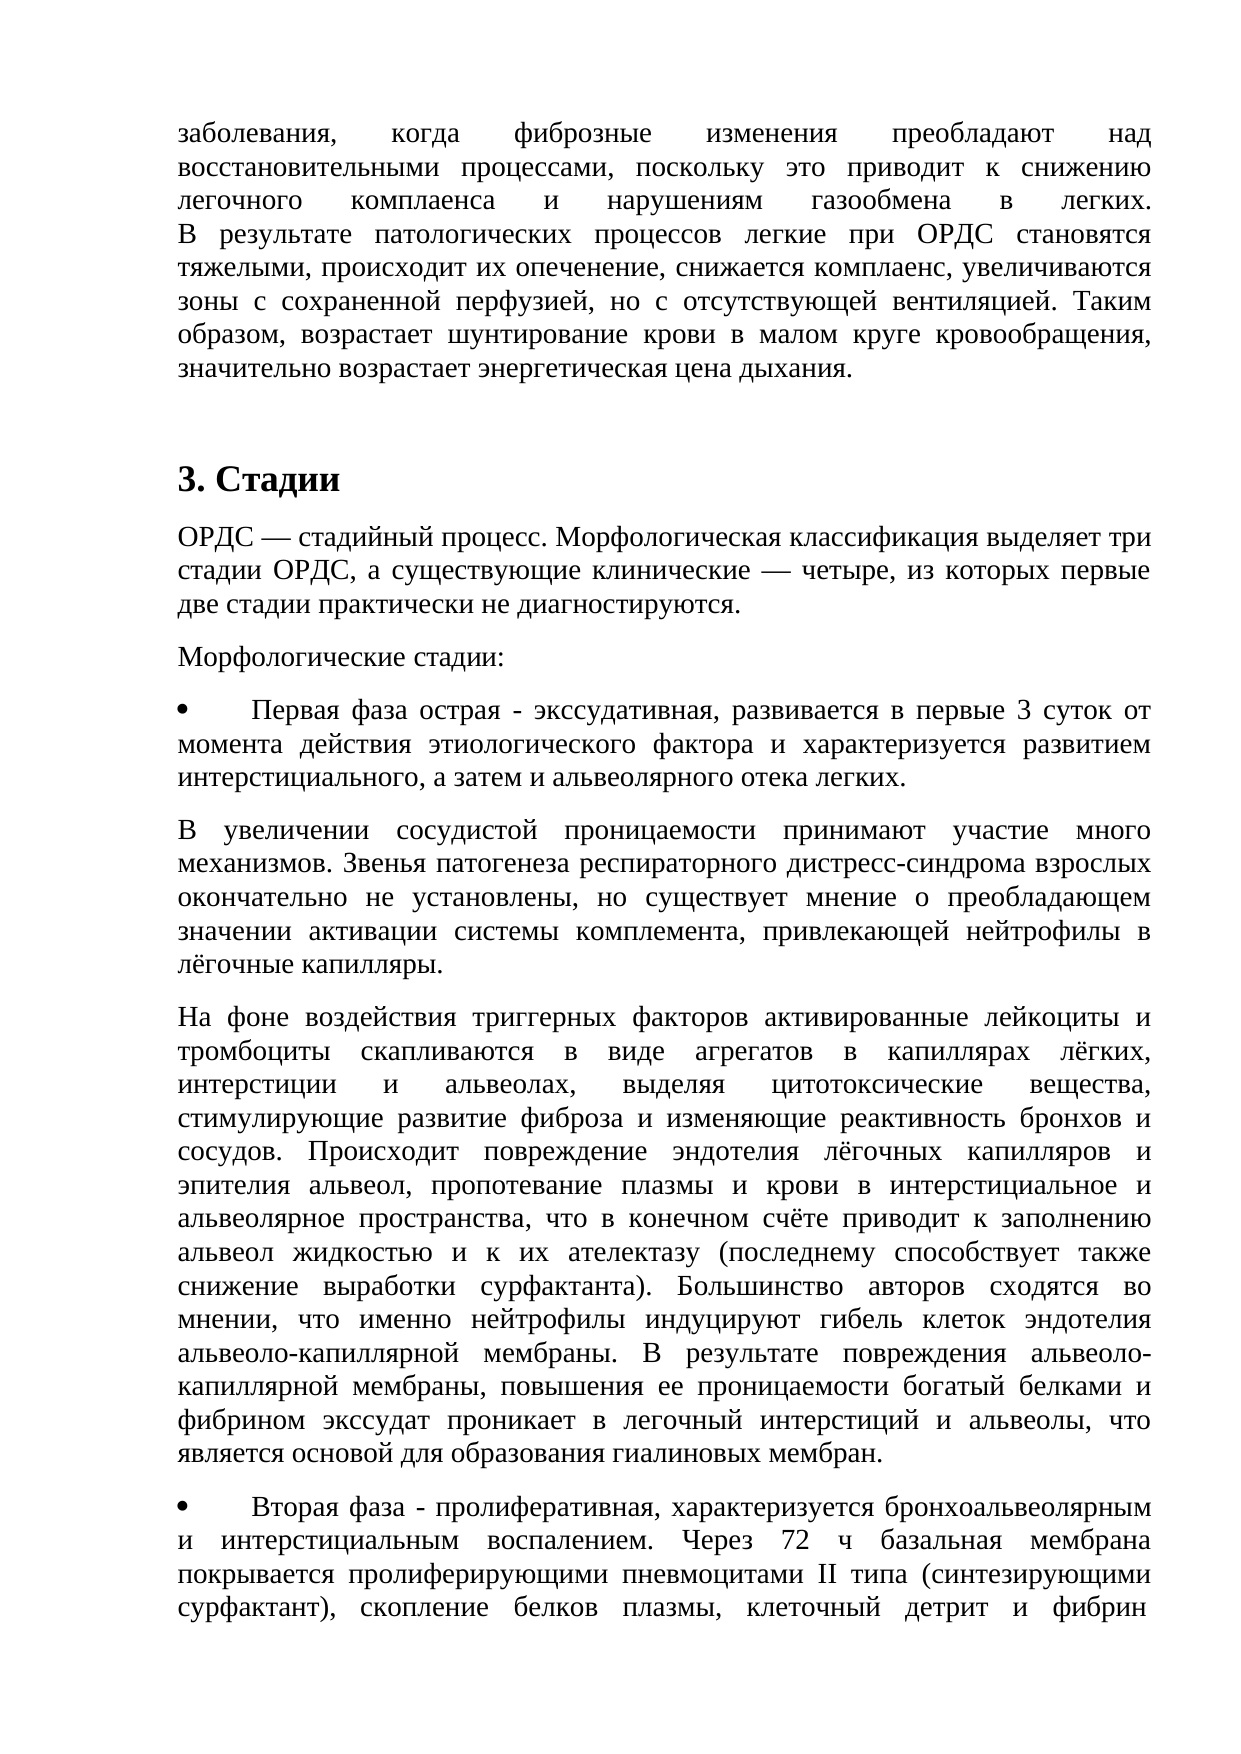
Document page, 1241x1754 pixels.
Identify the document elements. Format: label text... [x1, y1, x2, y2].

subtitle Стадии [177, 457, 1163, 500]
text ОРДС — стадийный процесс. Морфологическая классификация выделяет три стадии ОРДС, а существующие клинические — четыре, из которых первые две стадии практически не диагностируются. [177, 519, 1152, 619]
text На фоне воздействия триггерных факторов активированные лейкоциты и тромбоциты скапливаются в виде агрегатов в капиллярах лёгких, интерстиции и альвеолах, выделяя цитотоксические вещества, стимулирующие развитие фиброза и изменяющие реактивность бронхов и сосудов. Происходит повреждение эндотелия лёгочных капилляров и эпителия альвеол, пропотевание плазмы и крови в интерстициальное и альвеолярное пространства, что в конечном счёте приводит к заполнению альвеол жидкостью и к их ателектазу (последнему способствует также снижение выработки сурфактанта). Большинство авторов сходятся во мнении, что именно нейтрофилы индуцируют гибель клеток эндотелия альвеоло-капиллярной мембраны. В результате повреждения альвеоло- капиллярной мембраны, повышения ее проницаемости богатый белками и фибрином экссудат проникает в легочный интерстиций и альвеолы, что является основой для образования гиалиновых мембран. [177, 999, 1152, 1469]
text Морфологические стадии: [177, 639, 1163, 673]
list Вторая фаза - пролиферативная, характеризуется бронхоальвеолярным и интерстициальным воспалением. Через 72 ч базальная мембрана покрывается пролиферирующими пневмоцитами II типа (синтезирующими сурфактант), скопление белков плазмы, клеточный детрит и фибрин [177, 1489, 1152, 1623]
text В увеличении сосудистой проницаемости принимают участие много механизмов. Звенья патогенеза респираторного дистресс-синдрома взрослых окончательно не установлены, но существует мнение о преобладающем значении активации системы комплемента, привлекающей нейтрофилы в лёгочные капилляры. [177, 812, 1152, 980]
text заболевания, когда фиброзные изменения преобладают над восстановительными процессами, поскольку это приводит к снижению легочного комплаенса и нарушениям газообмена в легких. В результате патологических процессов легкие при ОРДС становятся тяжелыми, происходит их опеченение, снижается комплаенс, увеличиваются зоны с сохраненной перфузией, но с отсутствующей вентиляцией. Таким образом, возрастает шунтирование крови в малом круге кровообращения, значительно возрастает энергетическая цена дыхания. [177, 115, 1152, 384]
list Первая фаза острая - экссудативная, развивается в первые 3 суток от момента действия этиологического фактора и характеризуется развитием интерстициального, а затем и альвеолярного отека легких. [177, 692, 1152, 793]
